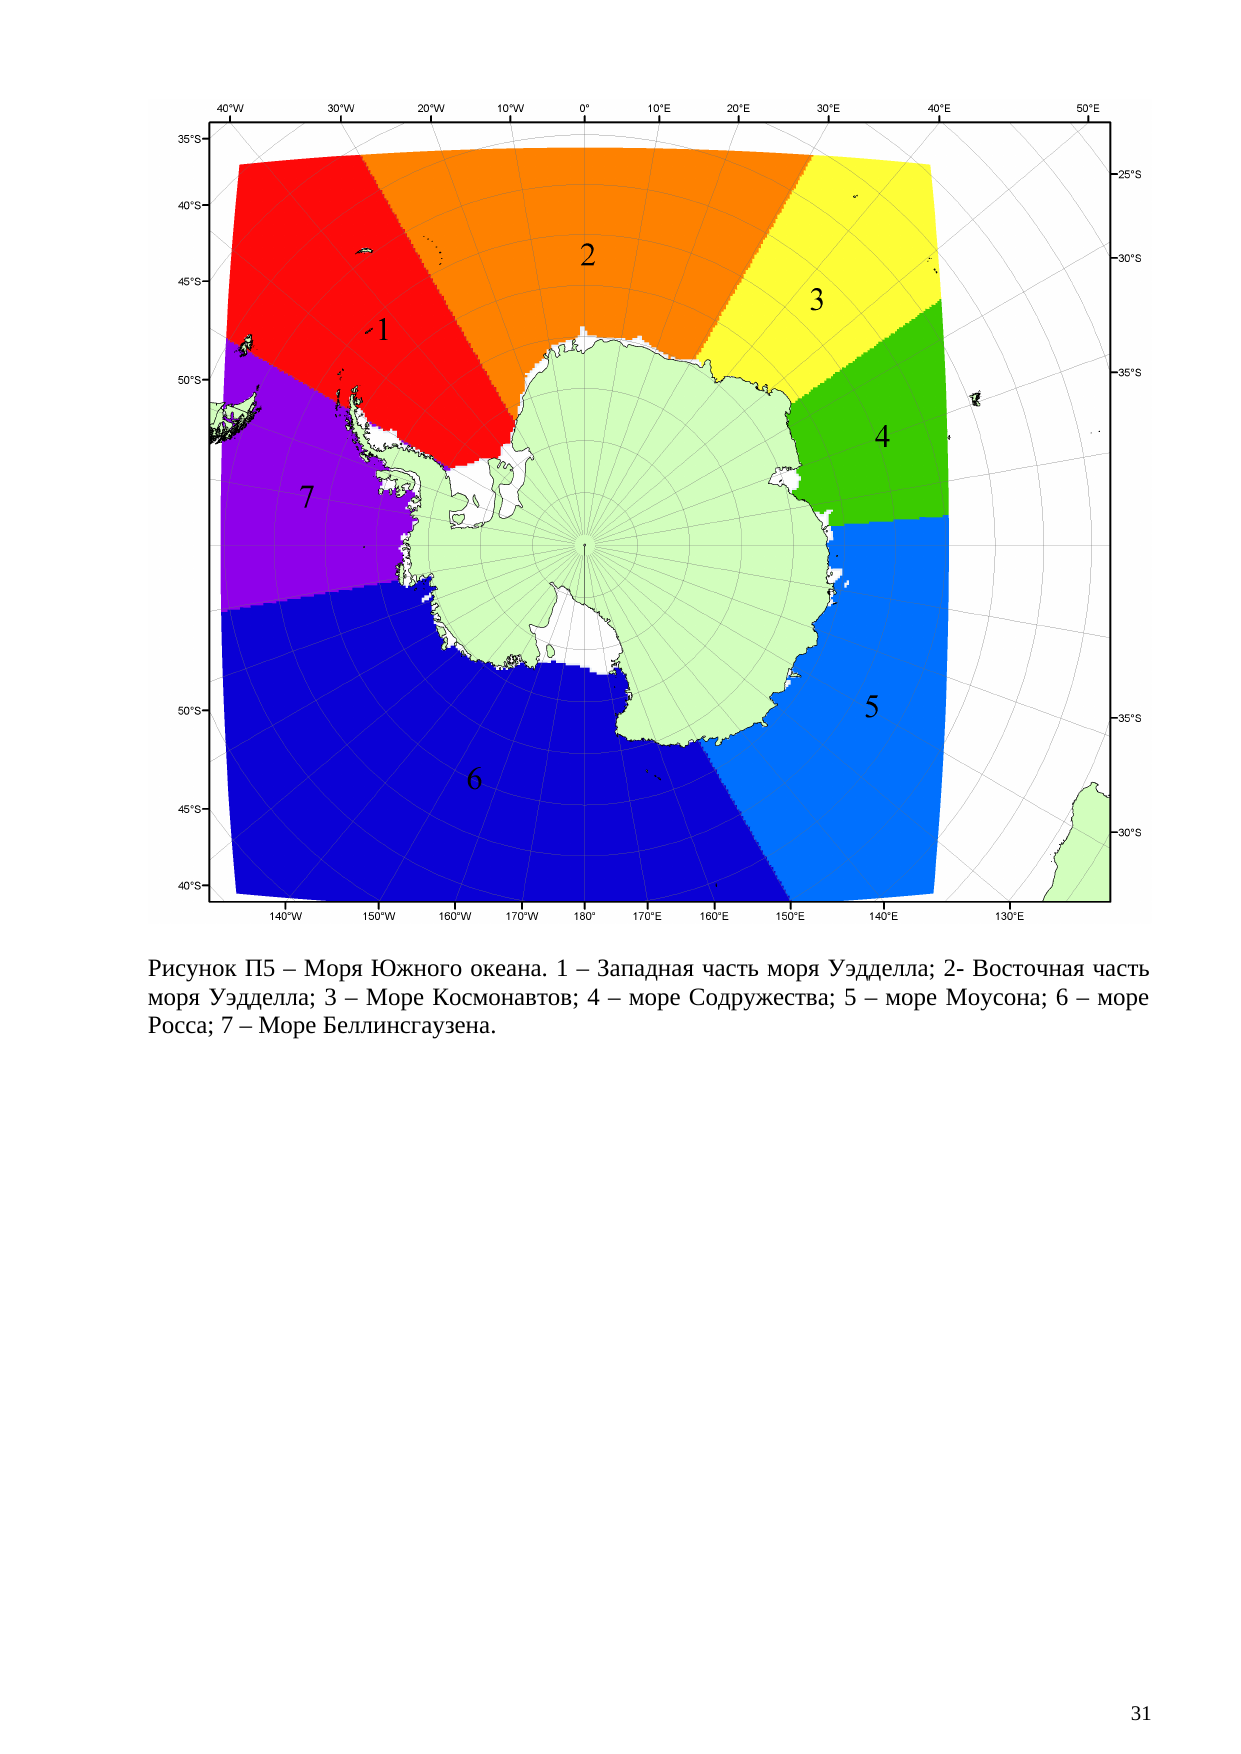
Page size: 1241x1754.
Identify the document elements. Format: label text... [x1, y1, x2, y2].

text Рисунок П5 – Моря Южного океана. 1 – Западная часть моря Уэдделла; 2- Восточная часть моря Уэдделла; 3 – Море Космонавтов; 4 – море Содружества; 5 – море Моусона; 6 – море Росса; 7 – Море Беллинсгаузена. [148, 953, 1152, 1039]
picture [148, 99, 1152, 924]
